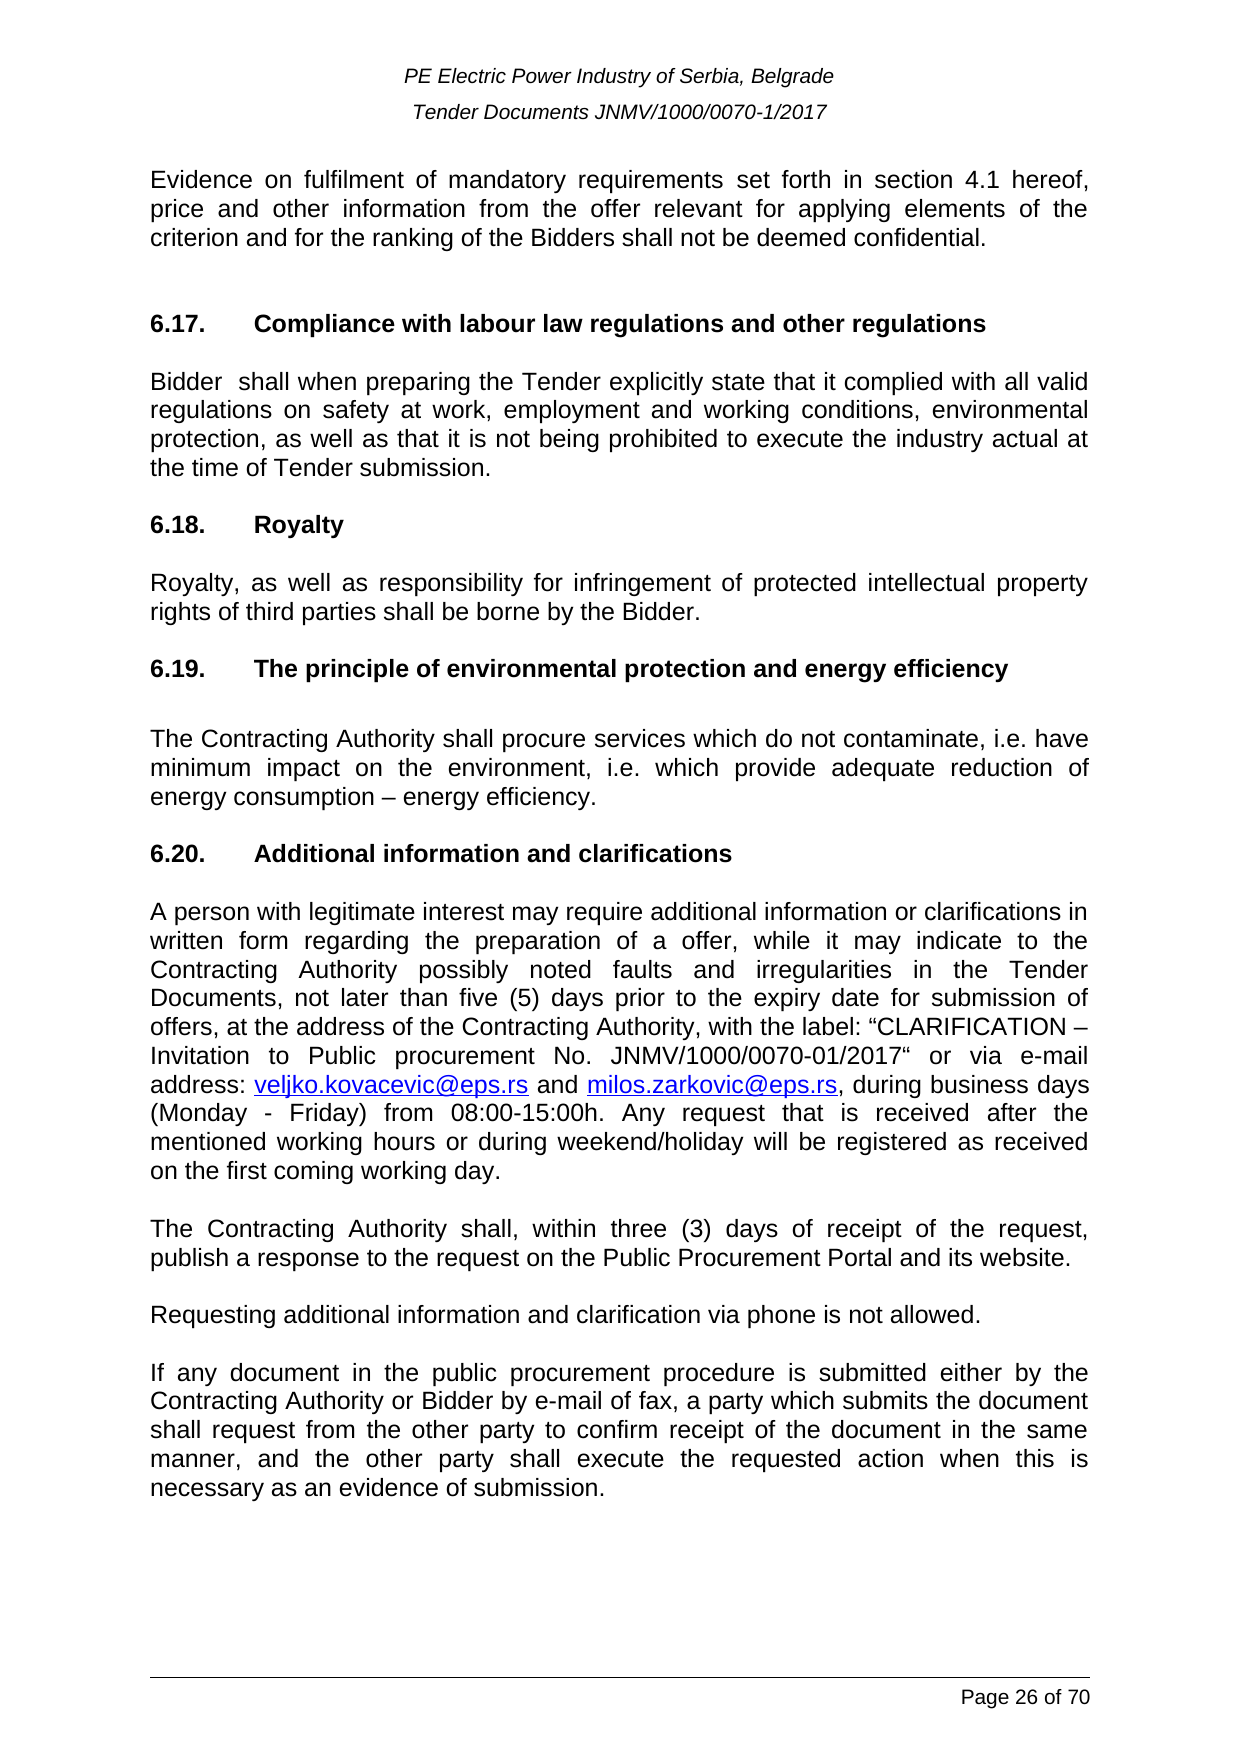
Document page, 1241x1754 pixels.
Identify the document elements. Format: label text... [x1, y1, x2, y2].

text A person with legitimate interest may require additional information or clarifications in written form regarding the preparation of a offer, while it may indicate to the Contracting Authority possibly noted faults and irregularities in the Tender Documents, not later than five (5) days prior to the expiry date for submission of offers, at the address of the Contracting Authority, with the label: “CLARIFICATION – Invitation to Public procurement No. JNMV/1000/0070-01/2017“ or via e-mail address: veljko.kovacevic@eps.rs and milos.zarkovic@eps.rs, during business days (Monday - Friday) from 08:00-15:00h. Any request that is received after the mentioned working hours or during weekend/holiday will be registered as received on the first coming working day. [150, 897, 1090, 1184]
subtitle The principle of environmental protection and energy efficiency [150, 654, 1090, 683]
text The Contracting Authority shall procure services which do not contaminate, i.e. have minimum impact on the environment, i.e. which provide adequate reduction of energy consumption – energy efficiency. [150, 724, 1090, 810]
text Requesting additional information and clarification via phone is not allowed. [150, 1300, 1090, 1329]
text The Contracting Authority shall, within three (3) days of receipt of the request, publish a response to the request on the Public Procurement Portal and its website. [150, 1214, 1090, 1271]
subtitle Additional information and clarifications [150, 839, 1090, 868]
subtitle Royalty [150, 510, 1090, 539]
subtitle Compliance with labour law regulations and other regulations [150, 309, 1090, 338]
text Bidder shall when preparing the Tender explicitly state that it complied with all valid regulations on safety at work, employment and working conditions, environmental protection, as well as that it is not being prohibited to execute the industry actual at the time of Tender submission. [150, 367, 1090, 482]
text If any document in the public procurement procedure is submitted either by the Contracting Authority or Bidder by e-mail of fax, a party which submits the document shall request from the other party to confirm receipt of the document in the same manner, and the other party shall execute the requested action when this is necessary as an evidence of submission. [150, 1357, 1090, 1501]
text Evidence on fulfilment of mandatory requirements set forth in section 4.1 hereof, price and other information from the offer relevant for applying elements of the criterion and for the ranking of the Bidders shall not be deemed confidential. [150, 165, 1090, 252]
text Royalty, as well as responsibility for infringement of protected intellectual property rights of third parties shall be borne by the Bidder. [150, 568, 1090, 625]
